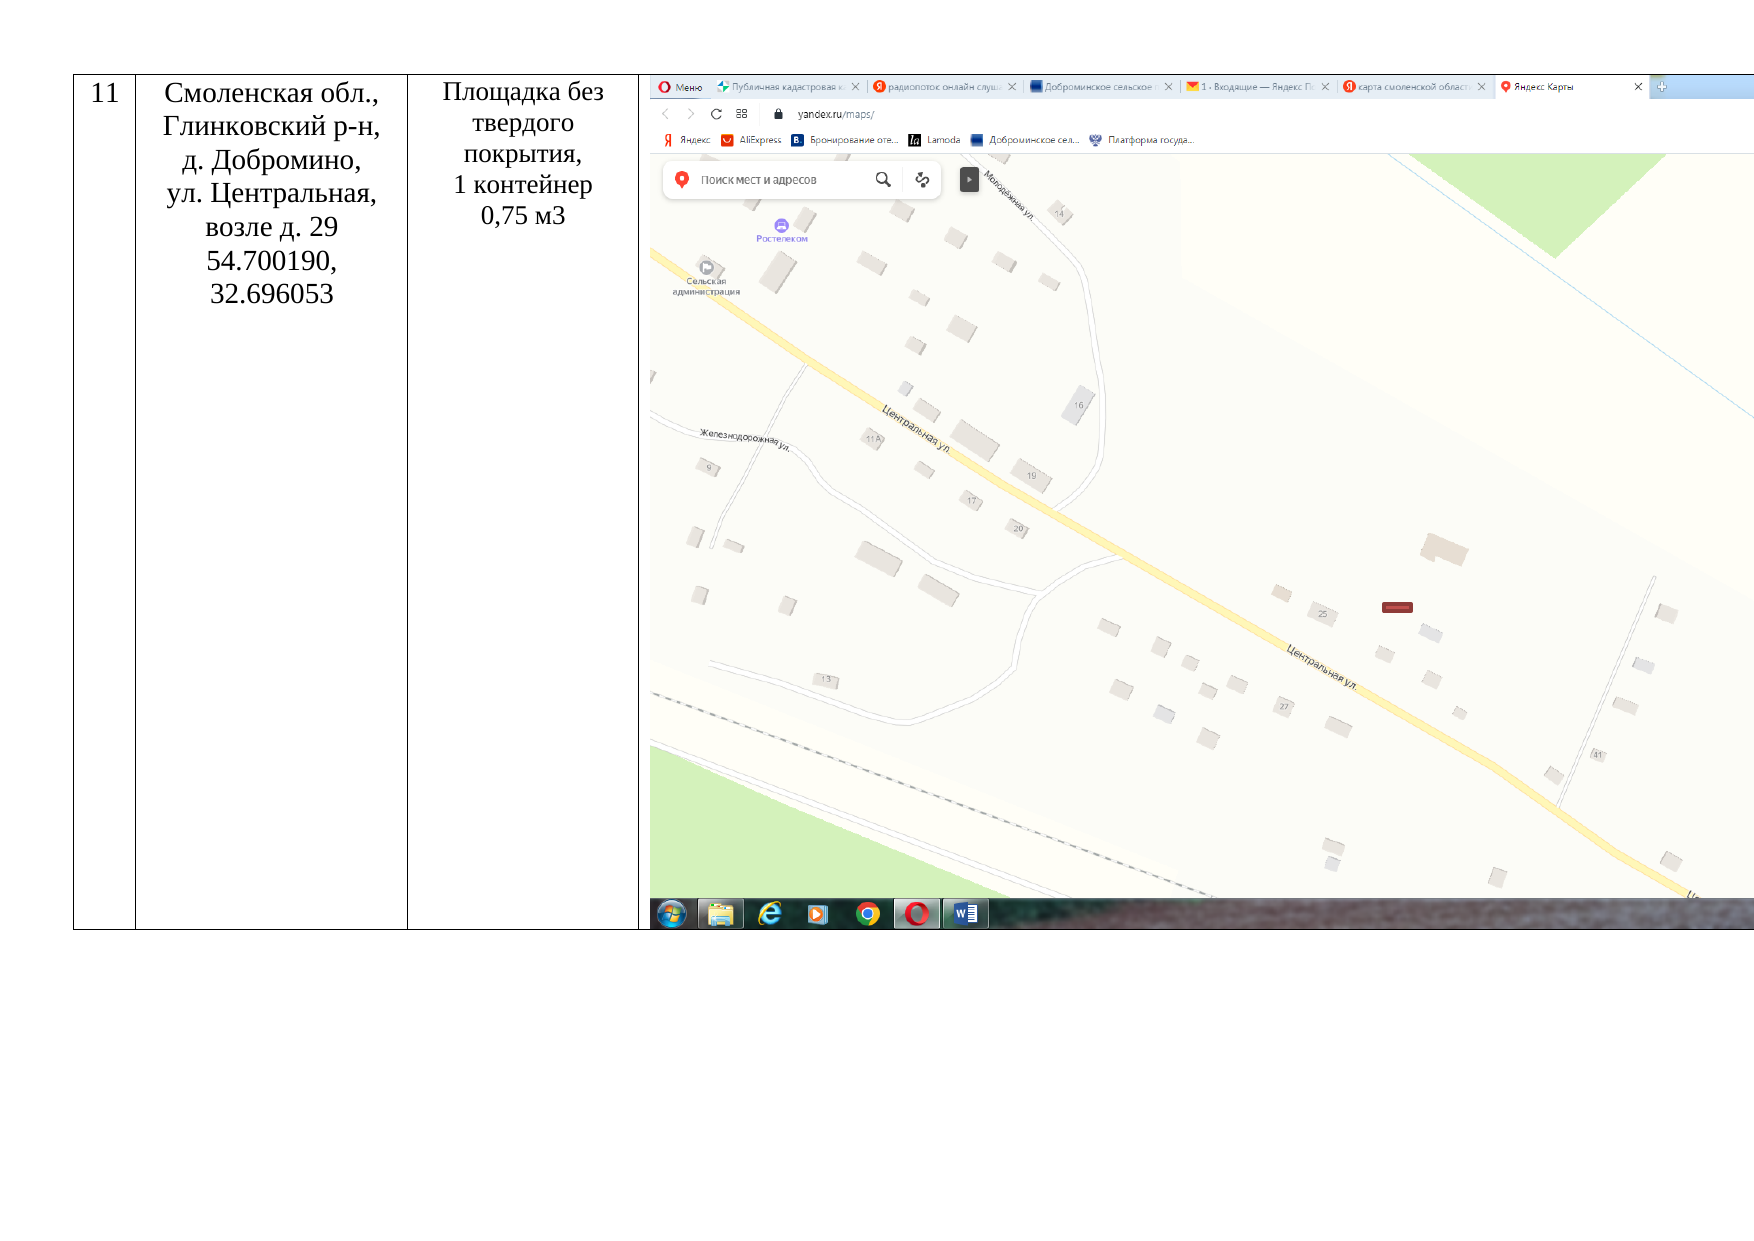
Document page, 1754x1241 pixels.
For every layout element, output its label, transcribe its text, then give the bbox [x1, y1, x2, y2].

table_cell 11 [74, 75, 135, 929]
table_cell [639, 75, 650, 929]
table_cell Площадка без твердого покрытия, 1 контейнер 0,75 м3 [408, 75, 638, 929]
picture [650, 75, 1754, 929]
table_cell Смоленская обл., Глинковский р-н, д. Добромино, ул. Центральная, возле д. 29 54.700190, 32.696053 [136, 75, 407, 929]
